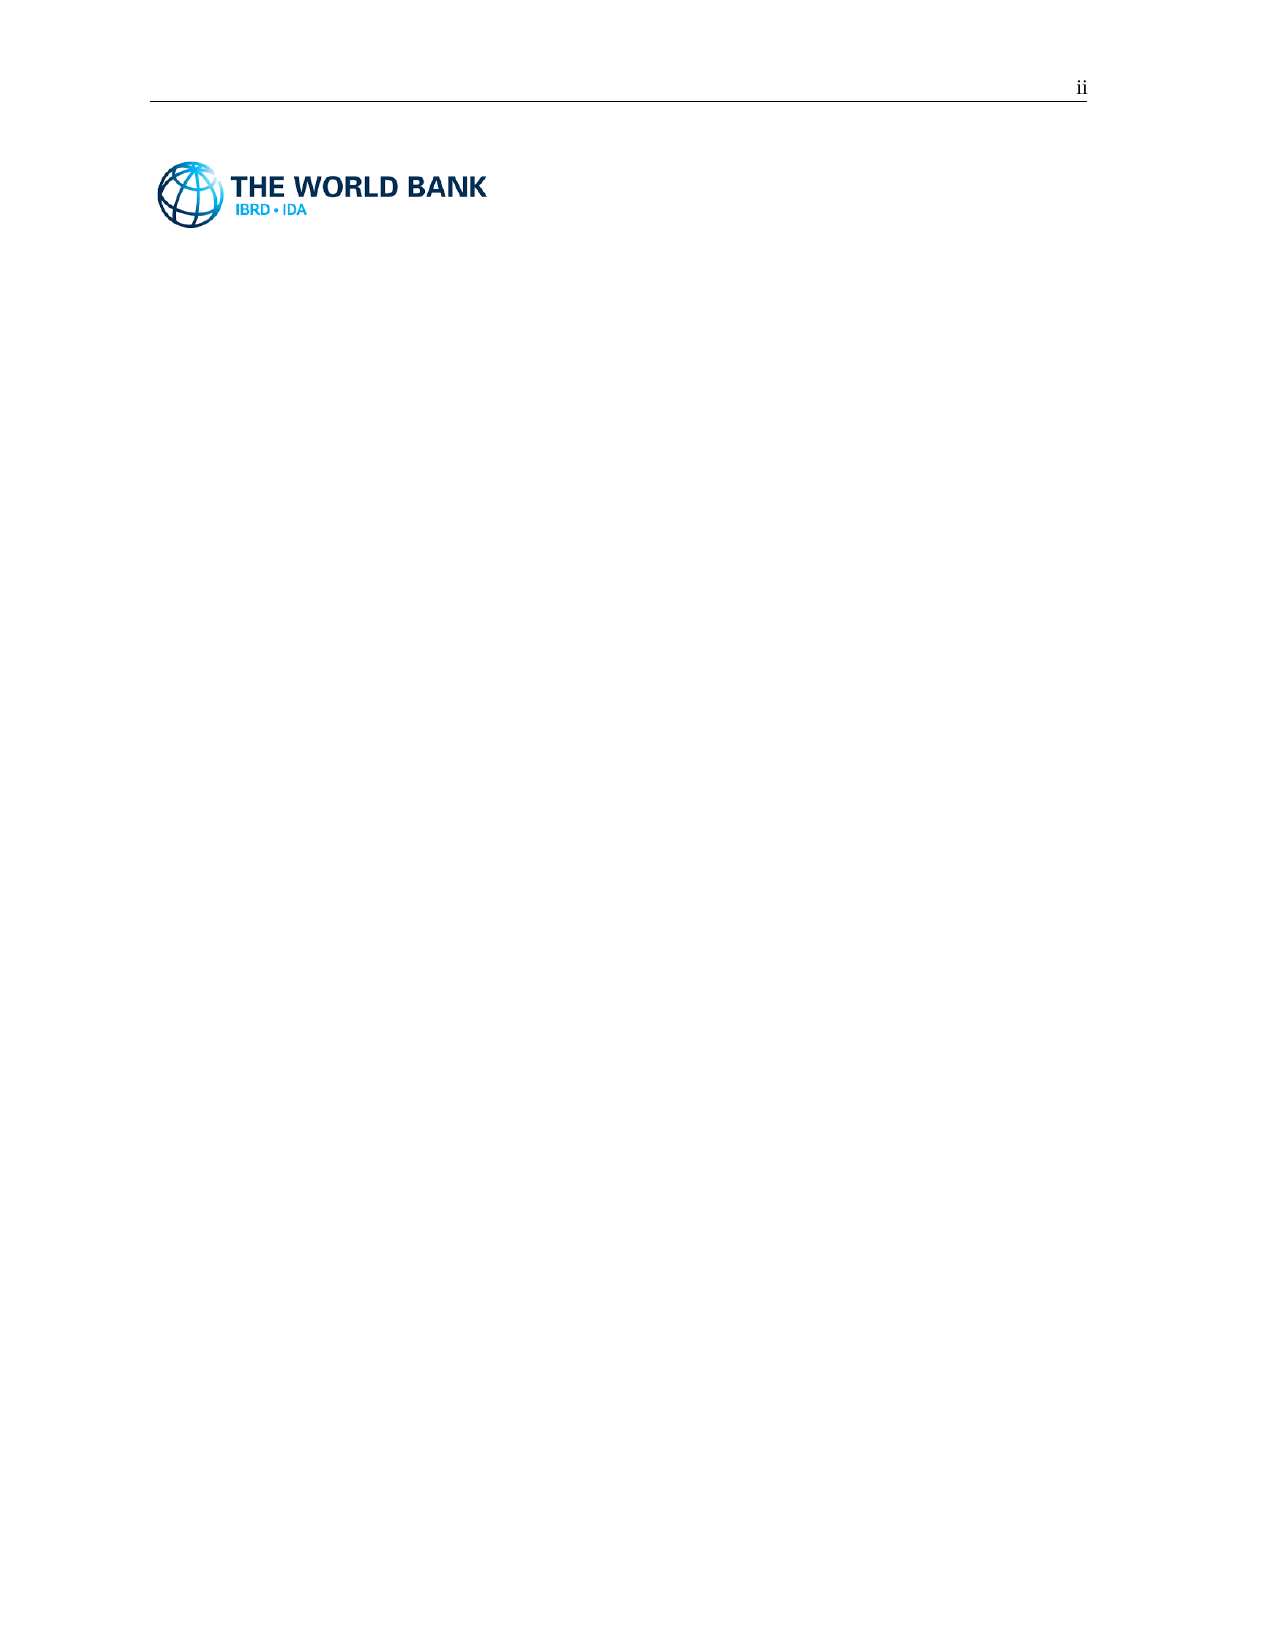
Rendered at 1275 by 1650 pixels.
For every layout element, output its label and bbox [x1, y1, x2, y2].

picture [150, 150, 497, 240]
